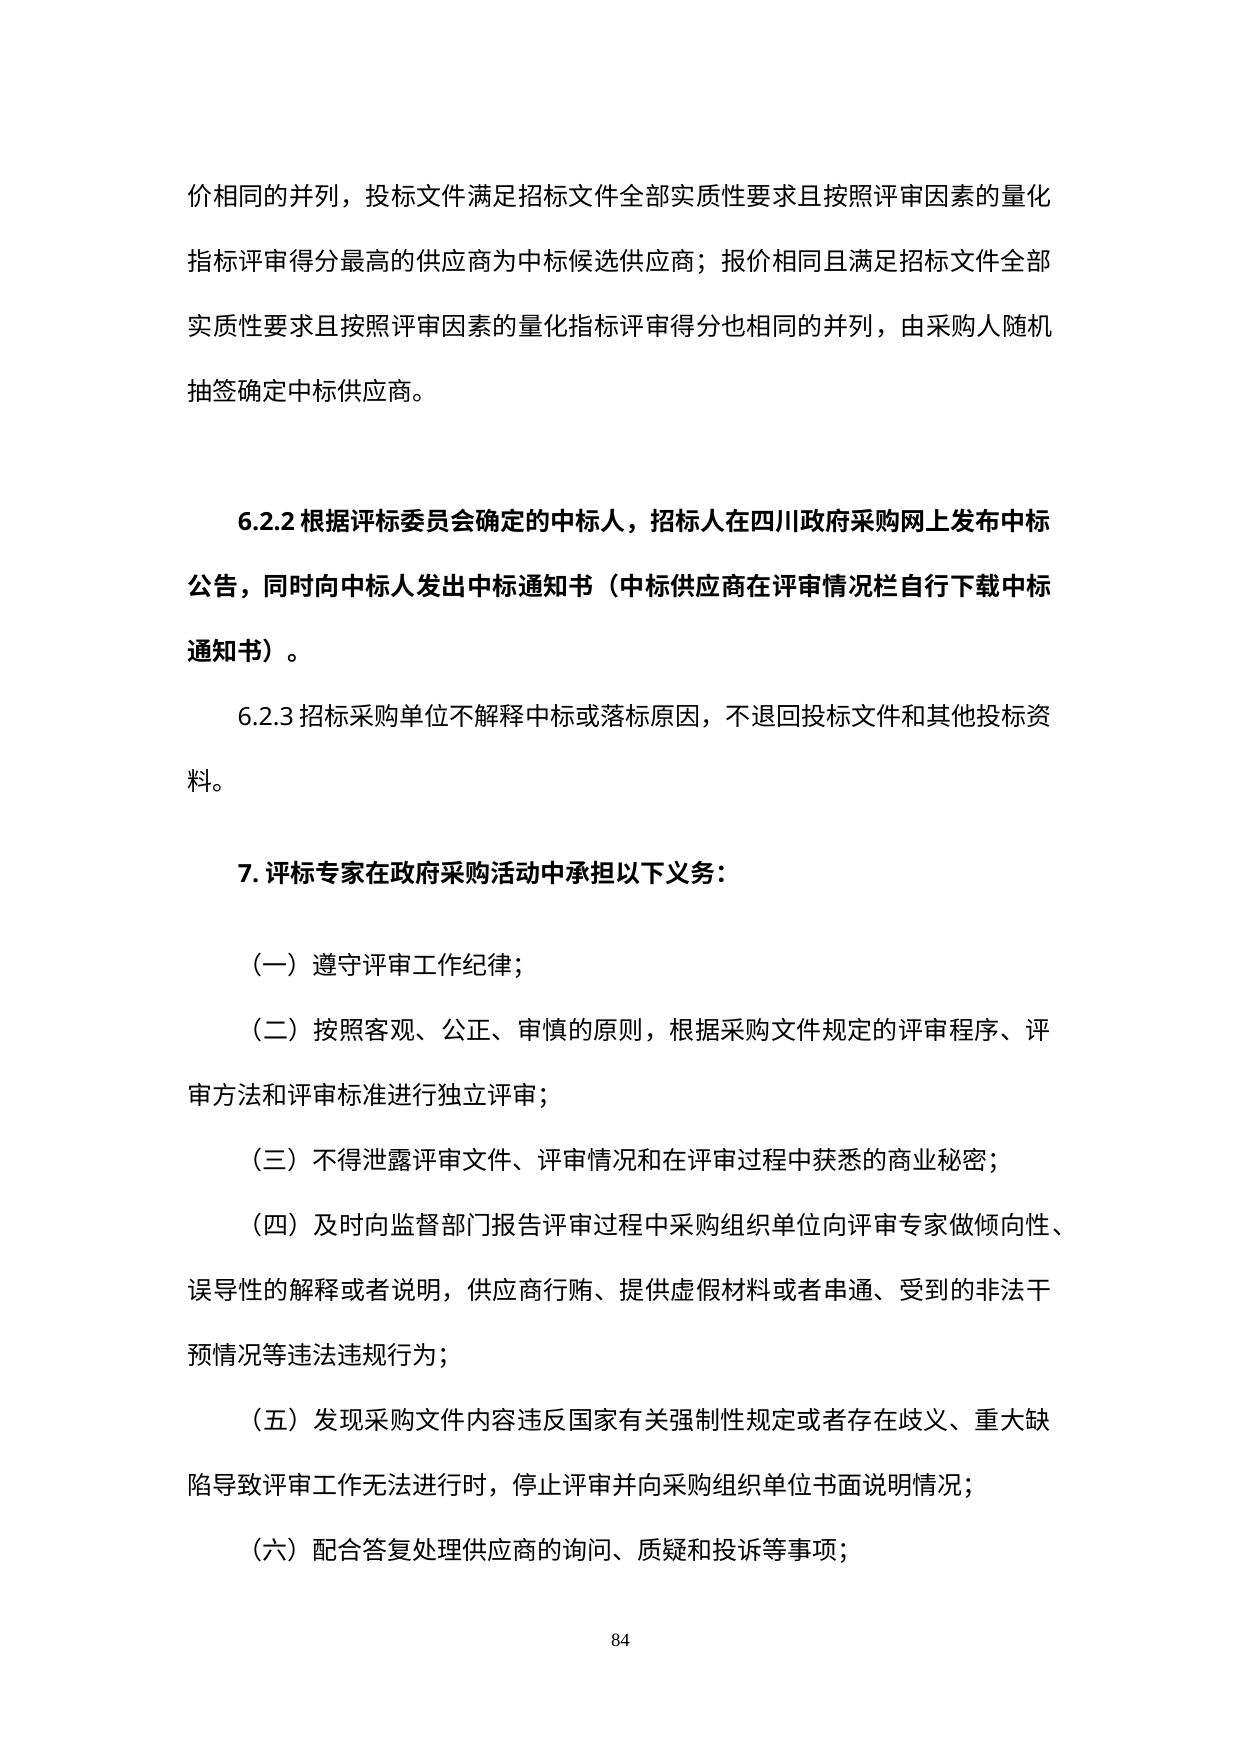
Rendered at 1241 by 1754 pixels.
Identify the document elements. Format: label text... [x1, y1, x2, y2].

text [187, 162, 1053, 422]
text （二）按照客观、公正、审慎的原则，根据采购文件规定的评审程序、评审方法和评审标准进行独立评审； [187, 996, 1053, 1126]
text （五）发现采购文件内容违反国家有关强制性规定或者存在歧义、重大缺陷导致评审工作无法进行时，停止评审并向采购组织单位书面说明情况； [187, 1386, 1053, 1516]
text （一）遵守评审工作纪律； [187, 931, 1053, 996]
text 6.2.2根据评标委员会确定的中标人，招标人在四川政府采购网上发布中标公告，同时向中标人发出中标通知书（中标供应商在评审情况栏自行下载中标通知书）。 [187, 487, 1053, 682]
text （四）及时向监督部门报告评审过程中采购组织单位向评审专家做倾向性、误导性的解释或者说明，供应商行贿、提供虚假材料或者串通、受到的非法干预情况等违法违规行为； [187, 1191, 1053, 1386]
subtitle 7. 评标专家在政府采购活动中承担以下义务： [187, 839, 1053, 904]
text 6.2.3招标采购单位不解释中标或落标原因，不退回投标文件和其他投标资料。 [187, 682, 1053, 812]
text （六）配合答复处理供应商的询问、质疑和投诉等事项； [187, 1516, 1053, 1581]
text （三）不得泄露评审文件、评审情况和在评审过程中获悉的商业秘密； [187, 1126, 1053, 1191]
